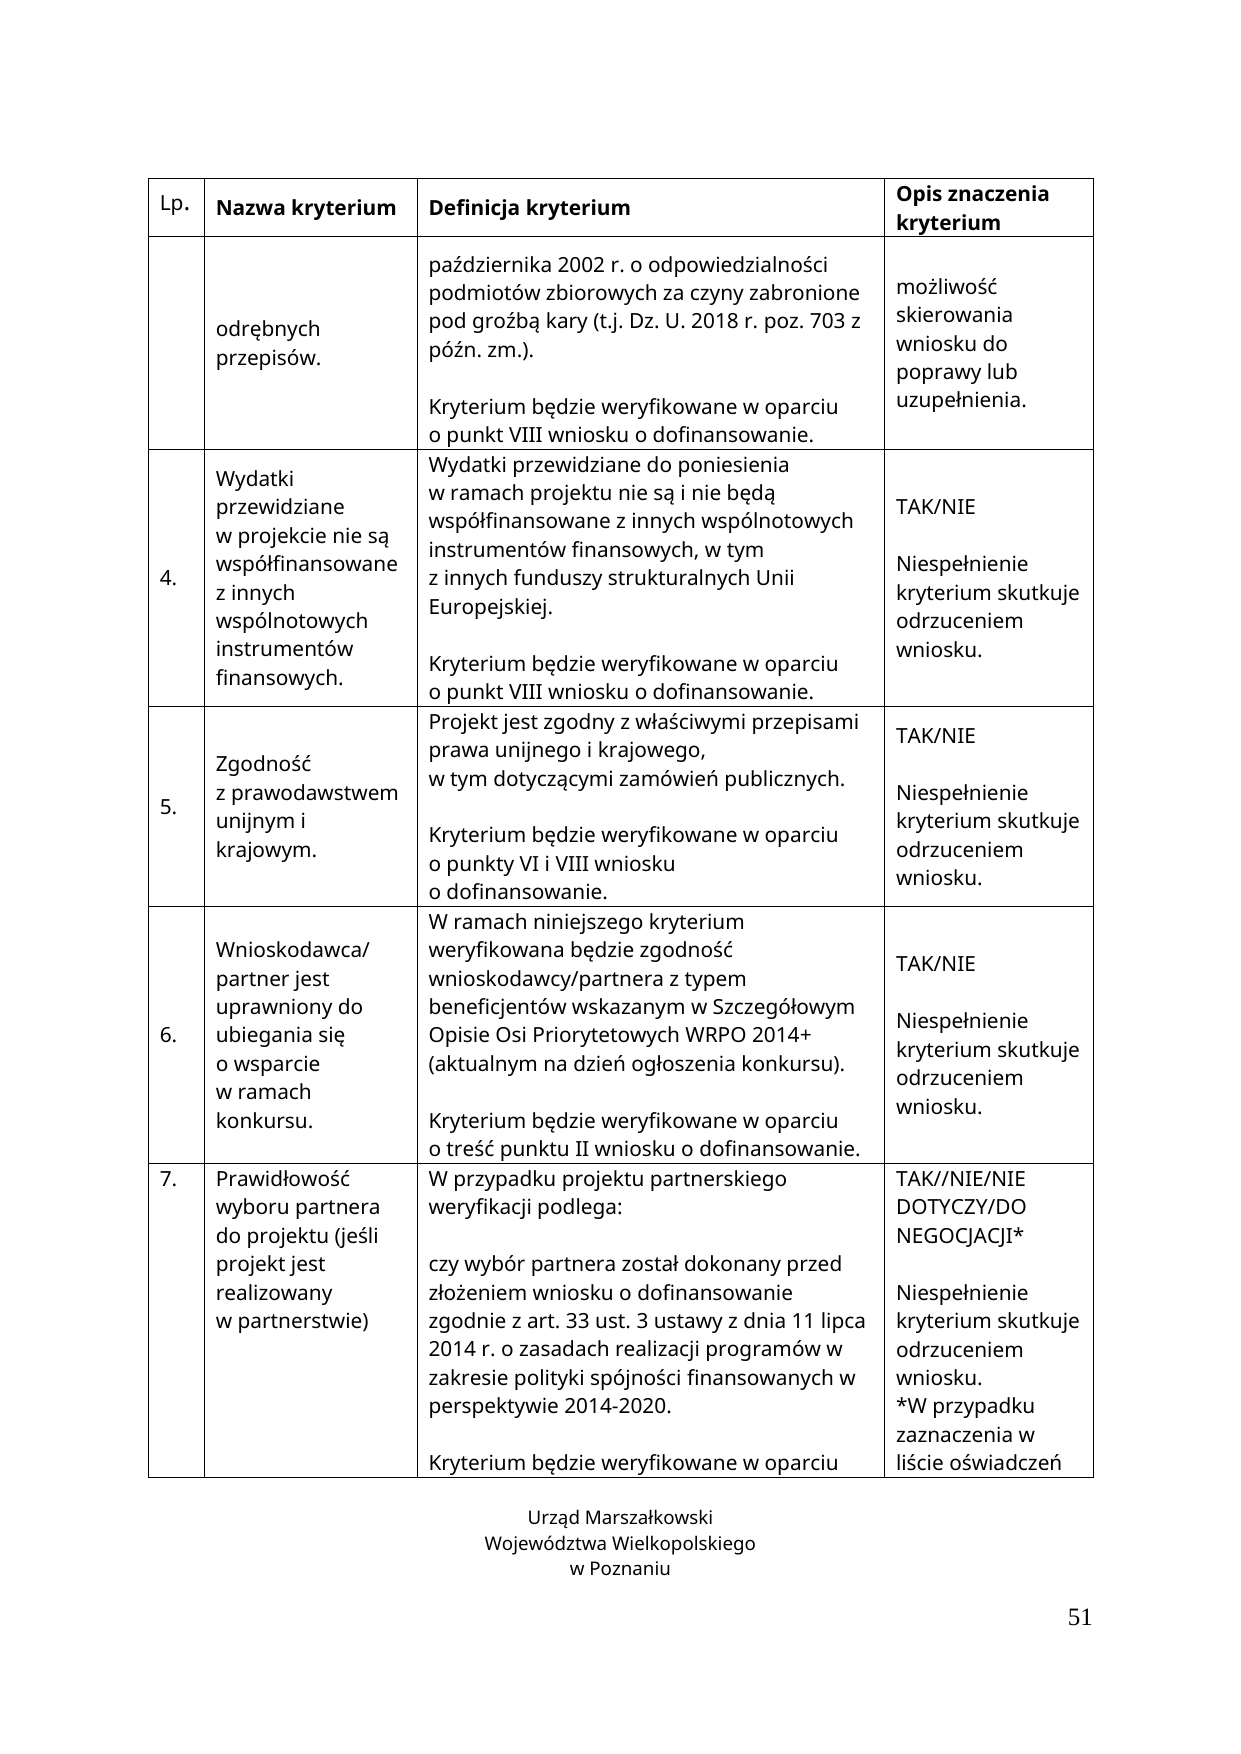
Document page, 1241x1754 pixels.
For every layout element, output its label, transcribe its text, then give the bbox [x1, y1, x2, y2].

table_cell Wnioskodawca/ partner jest uprawniony do ubiegania się o wsparcie w ramach konkursu. [205, 907, 417, 1163]
table_cell 3. [149, 237, 204, 449]
table_cell 4. [149, 450, 204, 706]
table_cell Wydatki przewidziane w projekcie nie są współfinansowane z innych wspólnotowych instrumentów finansowych. [205, 450, 417, 706]
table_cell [205, 1164, 417, 1477]
table_cell Projekt jest zgodny z właściwymi przepisami prawa unijnego i krajowego, w tym dotyczącymi zamówień publicznych. Kryterium będzie weryfikowane w oparciu o punkty VI i VIII wniosku o dofinansowanie. [418, 707, 884, 906]
table_cell 5. [149, 707, 204, 906]
table_cell TAK/NIE Niespełnienie kryterium skutkuje odrzuceniem wniosku. [885, 907, 1093, 1163]
table_header Nazwa kryterium [205, 179, 417, 236]
table_cell 7. [149, 1164, 204, 1477]
table_cell 6. [149, 907, 204, 1163]
table_cell Wydatki przewidziane do poniesienia w ramach projektu nie są i nie będą współfinansowane z innych wspólnotowych instrumentów finansowych, w tym z innych funduszy strukturalnych Unii Europejskiej. Kryterium będzie weryfikowane w oparciu o punkt VIII wniosku o dofinansowanie. [418, 450, 884, 706]
table_header Definicja kryterium [418, 179, 884, 236]
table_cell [205, 237, 417, 449]
table_header Lp. [149, 179, 204, 236]
table_cell W ramach niniejszego kryterium weryfikowana będzie zgodność wnioskodawcy/partnera z typem beneficjentów wskazanym w Szczegółowym Opisie Osi Priorytetowych WRPO 2014+(aktualnym na dzień ogłoszenia konkursu). Kryterium będzie weryfikowane w oparciu o treść punktu II wniosku o dofinansowanie. [418, 907, 884, 1163]
table_cell TAK/NIE Niespełnienie kryterium skutkuje odrzuceniem wniosku. [885, 707, 1093, 906]
table_cell Zgodność z prawodawstwem unijnym i krajowym. [205, 707, 417, 906]
table_header Opis znaczenia kryterium [885, 179, 1093, 236]
table_cell TAK/NIE Niespełnienie kryterium skutkuje odrzuceniem wniosku. [885, 450, 1093, 706]
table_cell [418, 237, 884, 449]
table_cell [885, 237, 1093, 449]
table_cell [418, 1164, 884, 1477]
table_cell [885, 1164, 1093, 1477]
